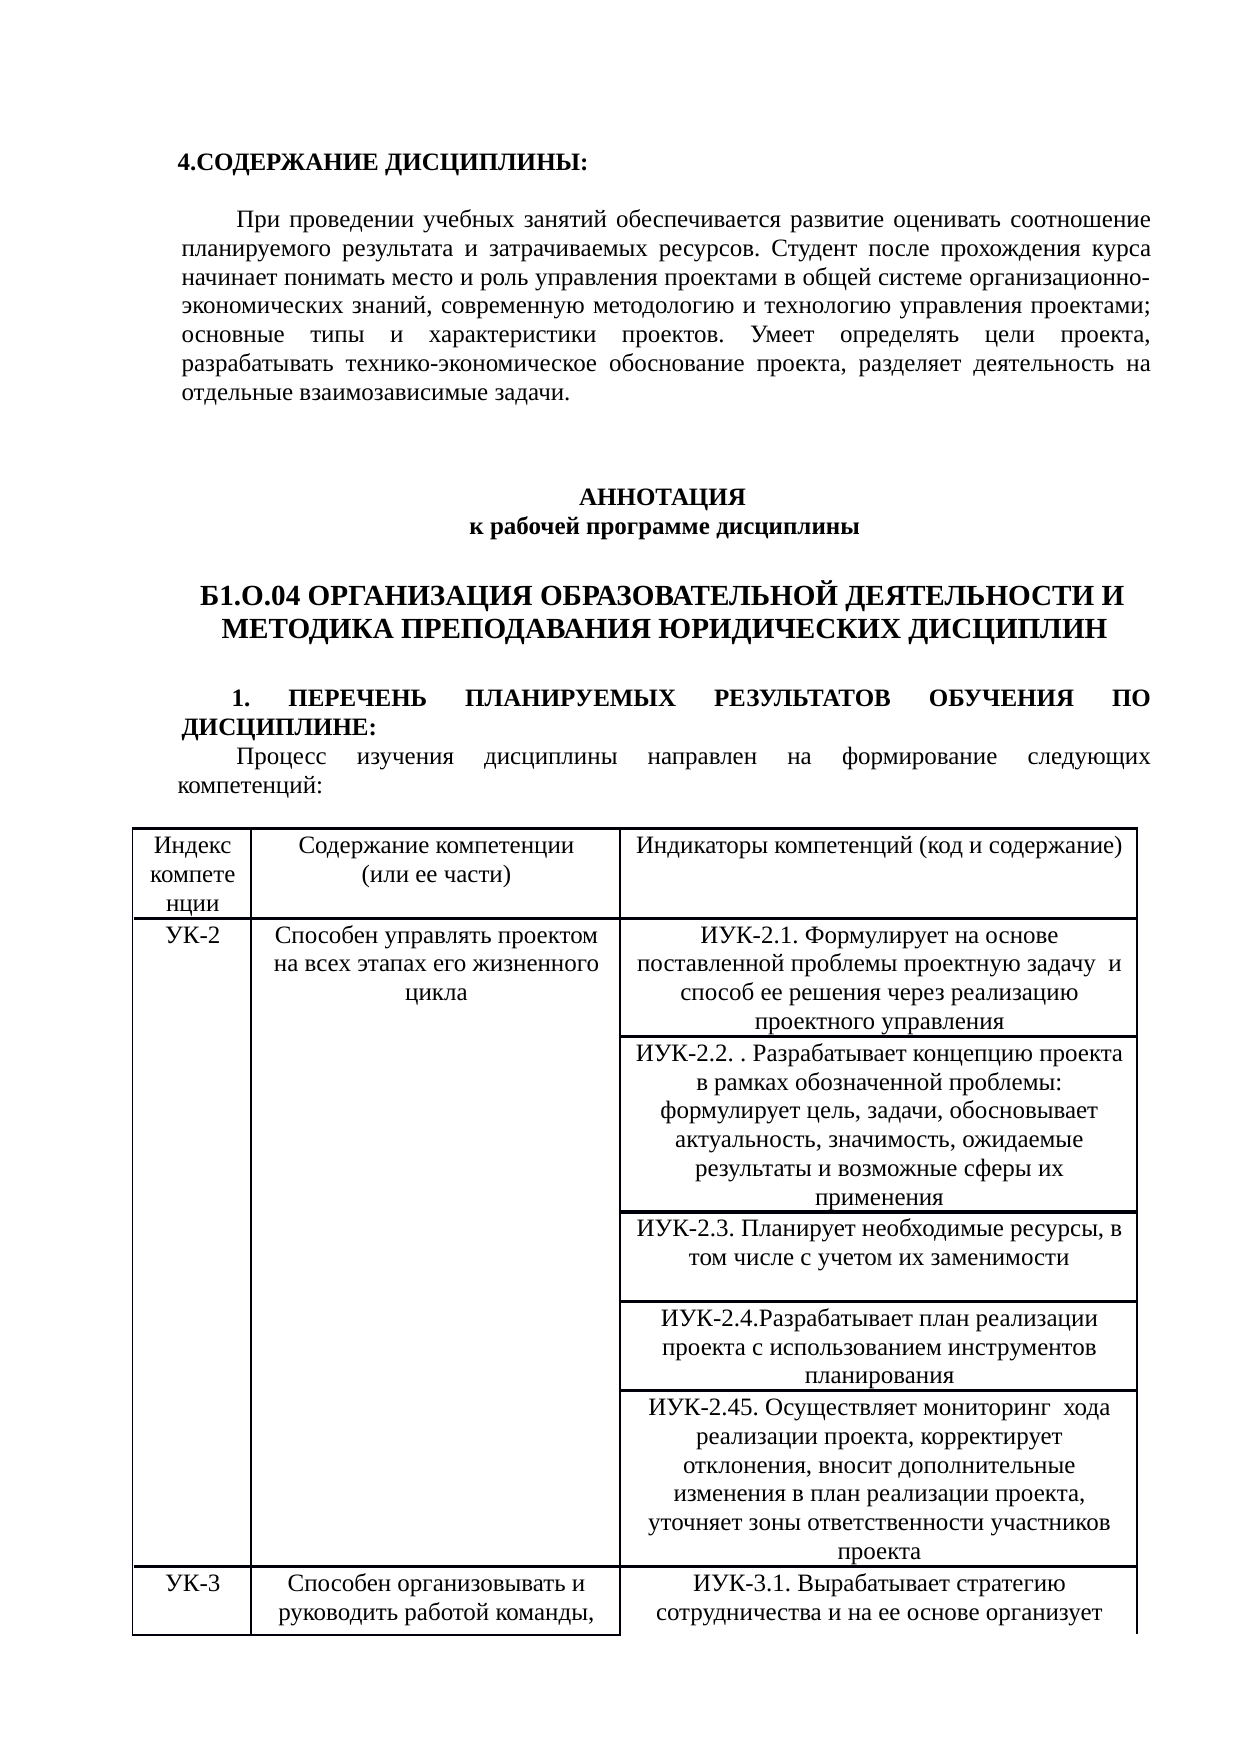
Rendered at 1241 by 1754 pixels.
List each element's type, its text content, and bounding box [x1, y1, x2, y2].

table_cell ИУК-2.4.Разрабатывает план реализации проекта с использованием инструментов планирования [621, 1303, 1136, 1389]
table_header Индекс компетенции [133, 830, 250, 917]
table_cell ИУК-2.1. Формулирует на основе поставленной проблемы проектную задачу и способ ее решения через реализацию проектного управления [621, 920, 1136, 1035]
table_cell УК-2 [133, 918, 250, 1565]
table_header Содержание компетенции (или ее части) [252, 830, 619, 917]
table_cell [252, 1568, 619, 1634]
table_cell УК-3 [133, 1566, 250, 1634]
table_cell ИУК-2.45. Осуществляет мониторинг хода реализации проекта, корректирует отклонения, вносит дополнительные изменения в план реализации проекта, уточняет зоны ответственности участников проекта [621, 1392, 1136, 1565]
text 4.СОДЕРЖАНИЕ ДИСЦИПЛИНЫ: [177, 147, 1152, 176]
text 1. ПЕРЕЧЕНЬ ПЛАНИРУЕМЫХ РЕЗУЛЬТАТОВ ОБУЧЕНИЯ ПО ДИСЦИПЛИНЕ: [181, 683, 1152, 741]
table_cell ИУК-2.2. . Разрабатывает концепцию проекта в рамках обозначенной проблемы: формулирует цель, задачи, обосновывает актуальность, значимость, ожидаемые результаты и возможные сферы их применения [621, 1038, 1136, 1210]
table_cell ИУК-2.3. Планирует необходимые ресурсы, в том числе с учетом их заменимости [621, 1214, 1136, 1300]
text АННОТАЦИЯ [173, 482, 1152, 511]
text При проведении учебных занятий обеспечивается развитие оценивать соотношение планируемого результата и затрачиваемых ресурсов. Студент после прохождения курса начинает понимать место и роль управления проектами в общей системе организационно-экономических знаний, современную методологию и технологию управления проектами; основные типы и характеристики проектов. Умеет определять цели проекта, разрабатывать технико-экономическое обоснование проекта, разделяет деятельность на отдельные взаимозависимые задачи. [181, 204, 1152, 406]
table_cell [621, 1568, 1136, 1634]
text к рабочей программе дисциплины [177, 511, 1152, 540]
table_header Индикаторы компетенций (код и содержание) [621, 830, 1136, 917]
text Процесс изучения дисциплины направлен на формирование следующих компетенций: [177, 741, 1152, 798]
text Б1.О.04 Организация образовательной деятельности и методика преподавания юридических дисциплин [173, 578, 1152, 645]
table_cell Способен управлять проектом на всех этапах его жизненного цикла [252, 920, 619, 1565]
